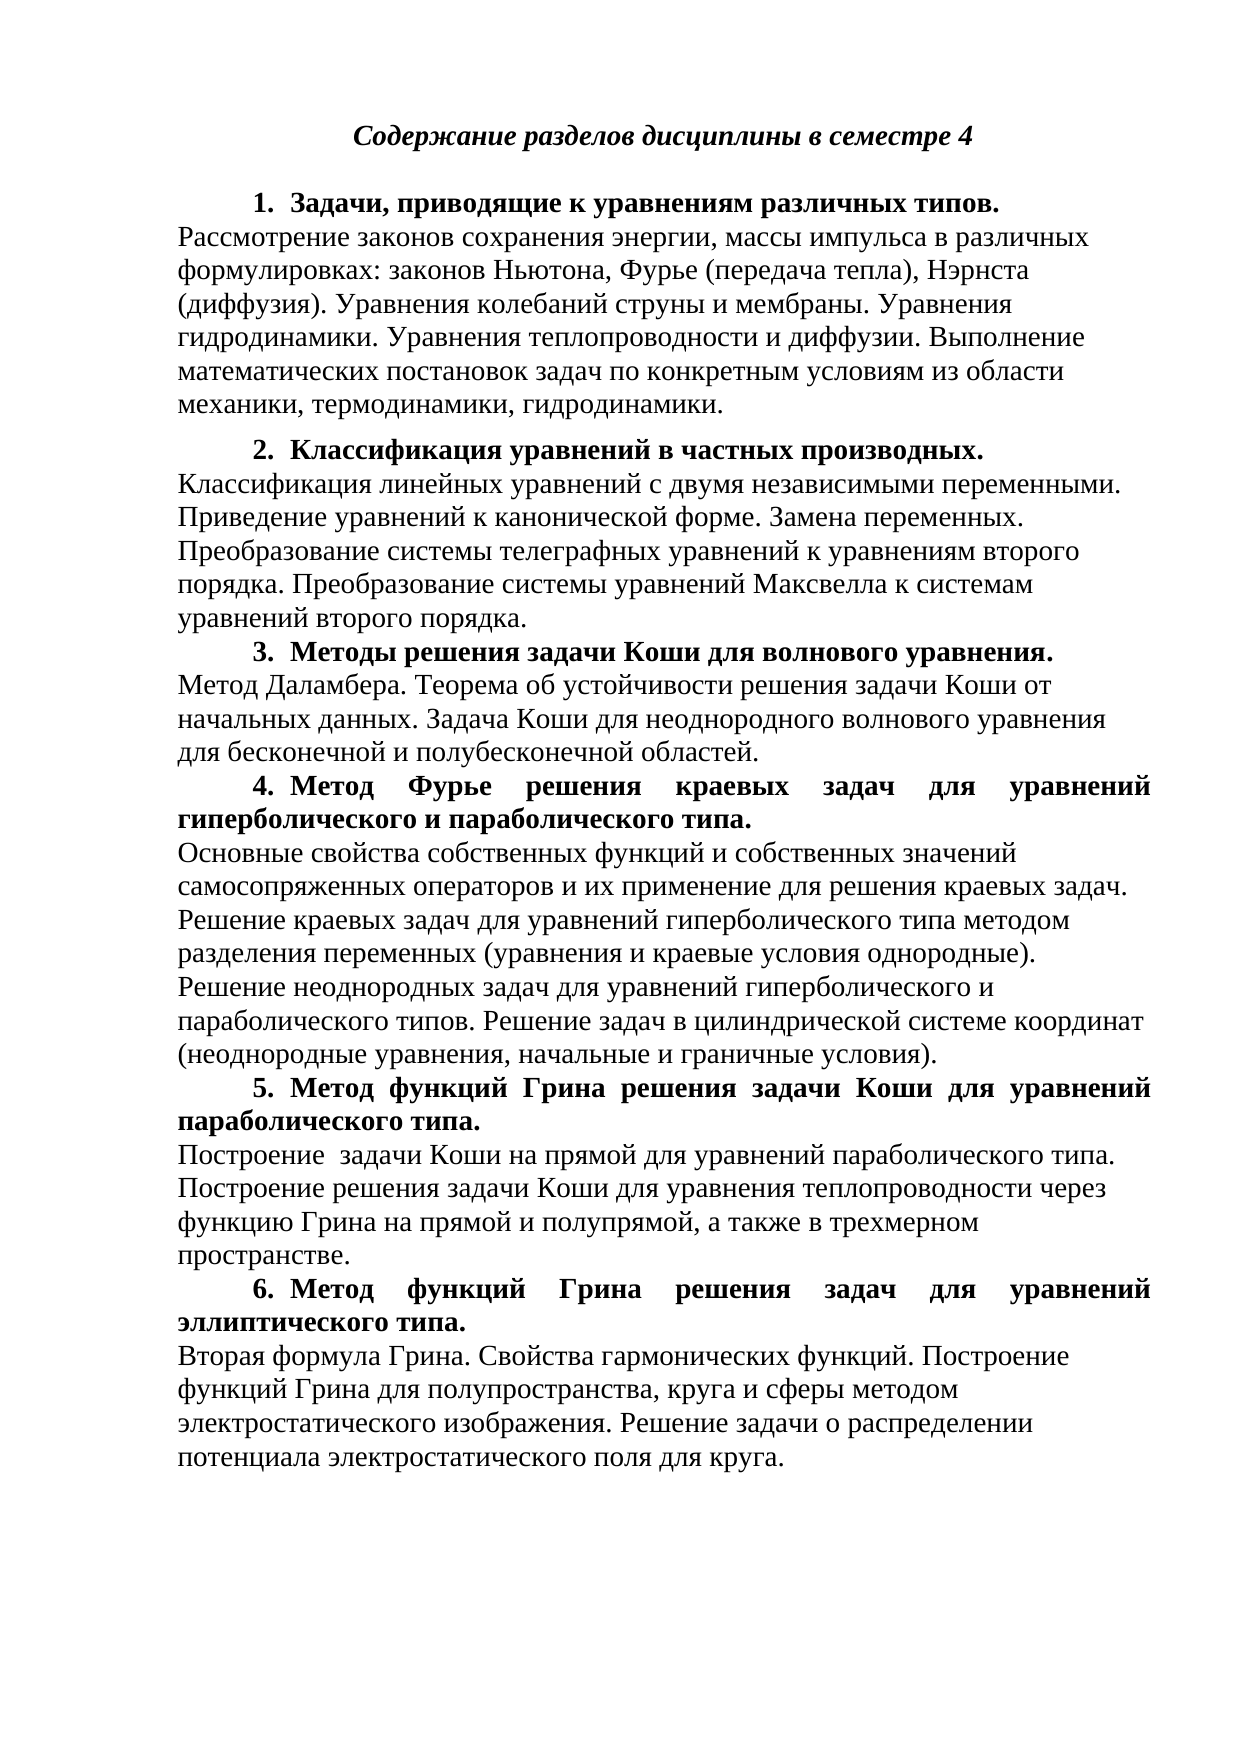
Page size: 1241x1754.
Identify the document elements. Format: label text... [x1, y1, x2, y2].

list Метод Фурье решения краевых задач для уравнений гиперболического и параболического типа. [177, 768, 1152, 835]
list Задачи, приводящие к уравнениям различных типов. [177, 185, 1152, 219]
text Классификация линейных уравнений с двумя независимыми переменными. Приведение уравнений к канонической форме. Замена переменных. Преобразование системы телеграфных уравнений к уравнениям второго порядка. Преобразование системы уравнений Максвелла к системам уравнений второго порядка. [177, 466, 1152, 634]
list Метод функций Грина решения задач для уравнений эллиптического типа. [177, 1271, 1152, 1338]
list Методы решения задачи Коши для волнового уравнения. [177, 634, 1152, 667]
text Основные свойства собственных функций и собственных значений самосопряженных операторов и их применение для решения краевых задач. Решение краевых задач для уравнений гиперболического типа методом разделения переменных (уравнения и краевые условия однородные). Решение неоднородных задач для уравнений гиперболического и параболического типов. Решение задач в цилиндрической системе координат (неоднородные уравнения, начальные и граничные условия). [177, 835, 1152, 1070]
text Рассмотрение законов сохранения энергии, массы импульса в различных формулировках: законов Ньютона, Фурье (передача тепла), Нэрнста (диффузия). Уравнения колебаний струны и мембраны. Уравнения гидродинамики. Уравнения теплопроводности и диффузии. Выполнение математических постановок задач по конкретным условиям из области механики, термодинамики, гидродинамики. [177, 219, 1152, 420]
list Классификация уравнений в частных производных. [177, 432, 1152, 466]
text Метод Даламбера. Теорема об устойчивости решения задачи Коши от начальных данных. Задача Коши для неоднородного волнового уравнения для бесконечной и полубесконечной областей. [177, 667, 1152, 768]
list Метод функций Грина решения задачи Коши для уравнений параболического типа. [177, 1070, 1152, 1137]
text Содержание разделов дисциплины в семестре 4 [177, 118, 1152, 152]
text Построение задачи Коши на прямой для уравнений параболического типа. Построение решения задачи Коши для уравнения теплопроводности через функцию Грина на прямой и полупрямой, а также в трехмерном пространстве. [177, 1137, 1152, 1271]
text Вторая формула Грина. Свойства гармонических функций. Построение функций Грина для полупространства, круга и сферы методом электростатического изображения. Решение задачи о распределении потенциала электростатического поля для круга. [177, 1338, 1152, 1472]
